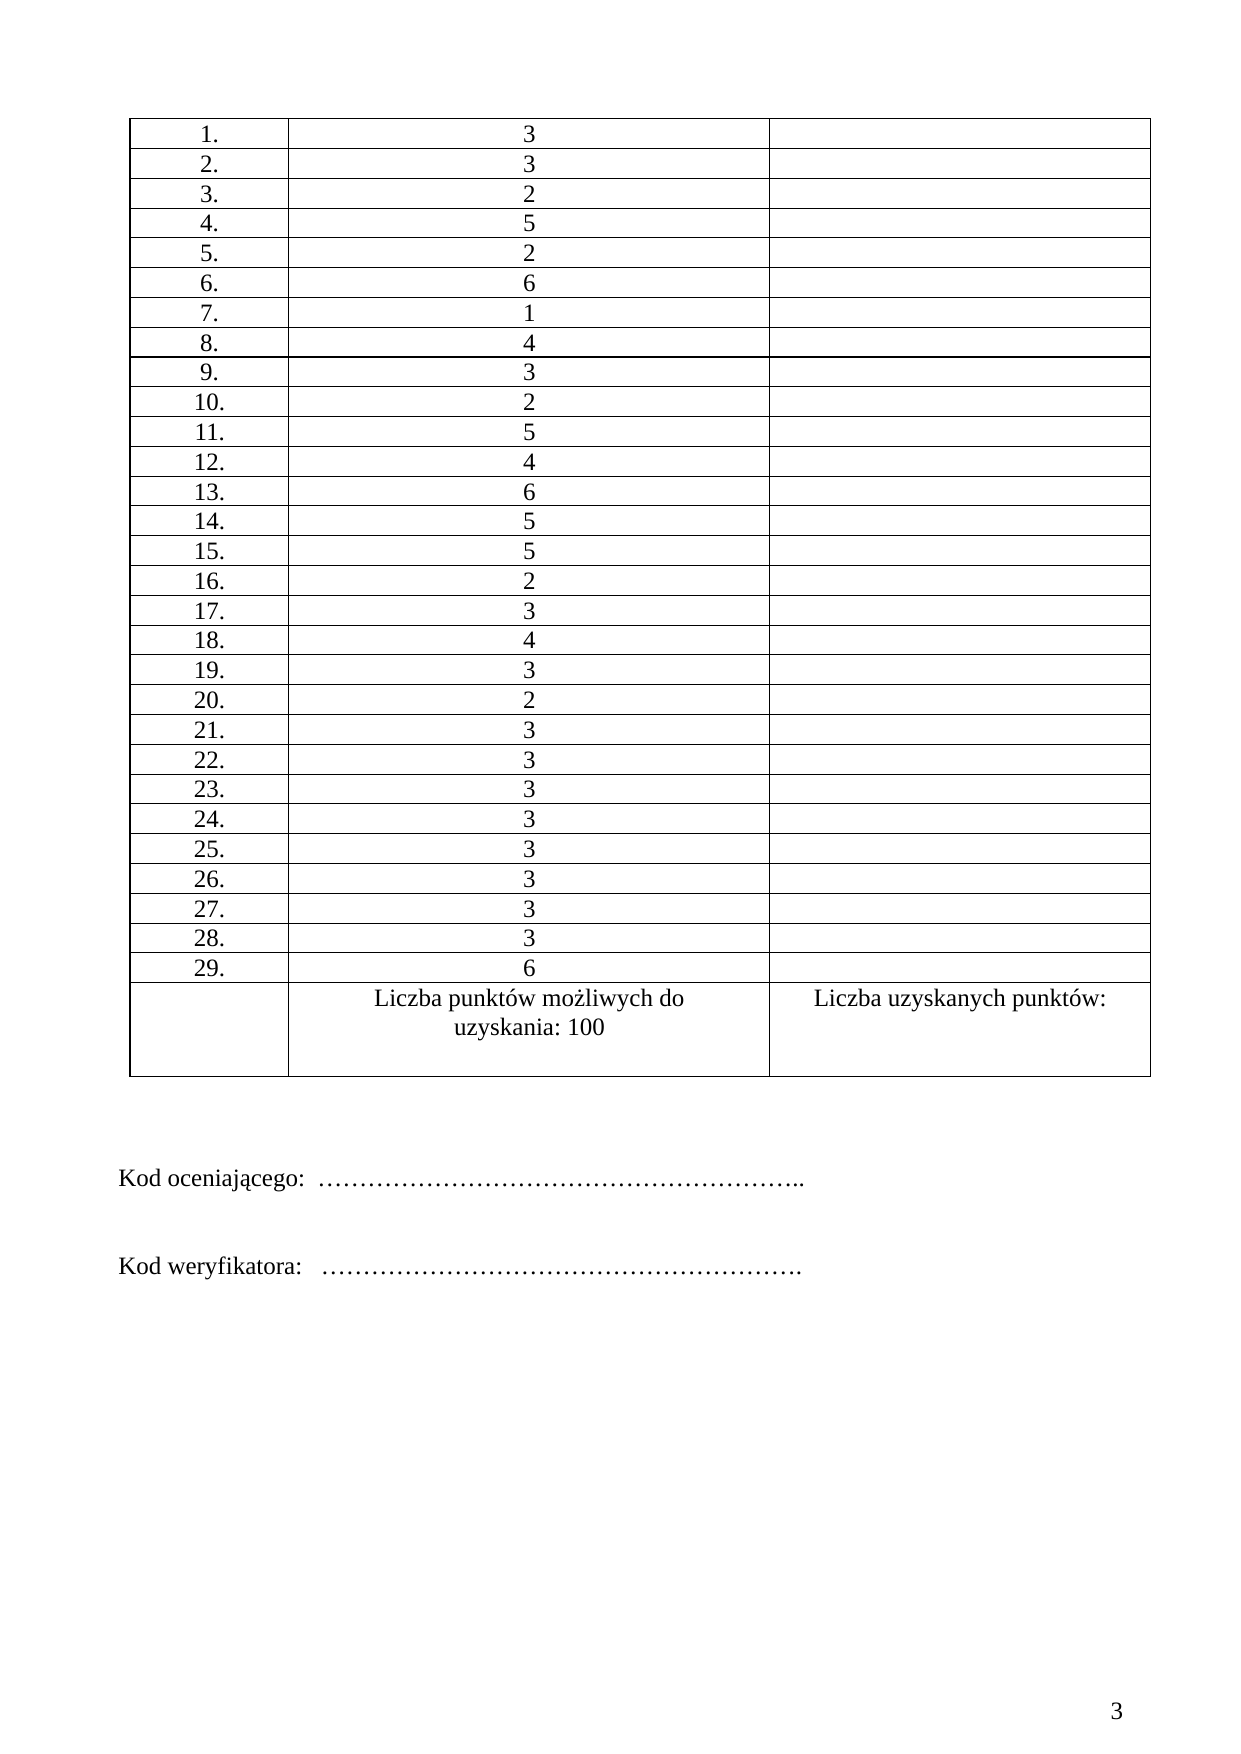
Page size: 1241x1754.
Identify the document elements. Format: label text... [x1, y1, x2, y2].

table_cell 3 [289, 655, 769, 684]
table_cell 8. [131, 328, 288, 356]
table_cell [770, 864, 1150, 893]
table_cell [770, 536, 1150, 565]
table_cell 13. [131, 477, 288, 505]
table_cell 22. [131, 745, 288, 773]
table_cell 3 [289, 804, 769, 833]
table_cell 23. [131, 775, 288, 803]
table_cell [770, 596, 1150, 624]
table_cell [131, 983, 288, 1076]
table_cell [770, 238, 1150, 267]
table_cell [770, 655, 1150, 684]
table_cell 4 [289, 447, 769, 476]
table_cell 3 [289, 119, 769, 148]
table_cell 3 [289, 775, 769, 803]
table_cell [770, 387, 1150, 416]
table_cell 26. [131, 864, 288, 893]
table_cell [770, 477, 1150, 505]
table_cell 24. [131, 804, 288, 833]
table_cell [770, 834, 1150, 863]
text Kod weryfikatora: …………………………………………………. [118, 1251, 1123, 1280]
table_cell 29. [131, 953, 288, 982]
table_cell 20. [131, 685, 288, 714]
table_cell 4. [131, 209, 288, 237]
table_cell [770, 358, 1150, 386]
table_cell 2 [289, 179, 769, 207]
table_cell 3 [289, 834, 769, 863]
table_cell [770, 775, 1150, 803]
table_cell [770, 626, 1150, 654]
table_cell 27. [131, 894, 288, 922]
table_cell 3 [289, 894, 769, 922]
table_cell 15. [131, 536, 288, 565]
table_cell 3 [289, 715, 769, 744]
table_cell 2 [289, 238, 769, 267]
table_cell Liczba punktów możliwych do uzyskania: 100 [289, 983, 769, 1076]
table_cell [770, 328, 1150, 356]
table_cell [770, 209, 1150, 237]
table_cell [770, 715, 1150, 744]
table_cell 25. [131, 834, 288, 863]
table_cell 17. [131, 596, 288, 624]
table_cell 3 [289, 358, 769, 386]
table_cell 6 [289, 477, 769, 505]
table_cell 19. [131, 655, 288, 684]
table_cell 12. [131, 447, 288, 476]
table_cell [770, 149, 1150, 178]
table_cell [770, 298, 1150, 327]
table_cell 11. [131, 417, 288, 446]
table_cell 3 [289, 596, 769, 624]
table_cell 4 [289, 328, 769, 356]
table_cell 3 [289, 149, 769, 178]
table_cell [770, 566, 1150, 595]
table_cell 4 [289, 626, 769, 654]
table_cell 5 [289, 209, 769, 237]
table_cell 1 [289, 298, 769, 327]
table_cell 5 [289, 417, 769, 446]
table_cell 5 [289, 536, 769, 565]
table_cell 2 [289, 566, 769, 595]
text Kod oceniającego: ………………………………………………….. [118, 1163, 1123, 1192]
table_cell 3 [289, 924, 769, 952]
table_cell 6. [131, 268, 288, 297]
table_cell [770, 417, 1150, 446]
table_cell 5 [289, 506, 769, 535]
table_cell [770, 894, 1150, 922]
table_cell [770, 745, 1150, 773]
table_cell 9. [131, 358, 288, 386]
table_cell [770, 506, 1150, 535]
table_cell [770, 685, 1150, 714]
table_cell [770, 447, 1150, 476]
table_cell 7. [131, 298, 288, 327]
table_cell 10. [131, 387, 288, 416]
table_cell 2 [289, 685, 769, 714]
table_cell 3. [131, 179, 288, 207]
table_cell 21. [131, 715, 288, 744]
table_cell 2. [131, 149, 288, 178]
table_cell [770, 804, 1150, 833]
table_cell [770, 179, 1150, 207]
table_cell 18. [131, 626, 288, 654]
table_cell [770, 119, 1150, 148]
table_cell 5. [131, 238, 288, 267]
table_cell 16. [131, 566, 288, 595]
table_cell 2 [289, 387, 769, 416]
table_cell 3 [289, 864, 769, 893]
table_cell [770, 268, 1150, 297]
table_cell 1. [131, 119, 288, 148]
table_cell 6 [289, 953, 769, 982]
table_cell [770, 953, 1150, 982]
table_cell 6 [289, 268, 769, 297]
table_cell Liczba uzyskanych punktów: [770, 983, 1150, 1076]
table_cell 3 [289, 745, 769, 773]
table_cell [770, 924, 1150, 952]
table_cell 14. [131, 506, 288, 535]
table_cell 28. [131, 924, 288, 952]
